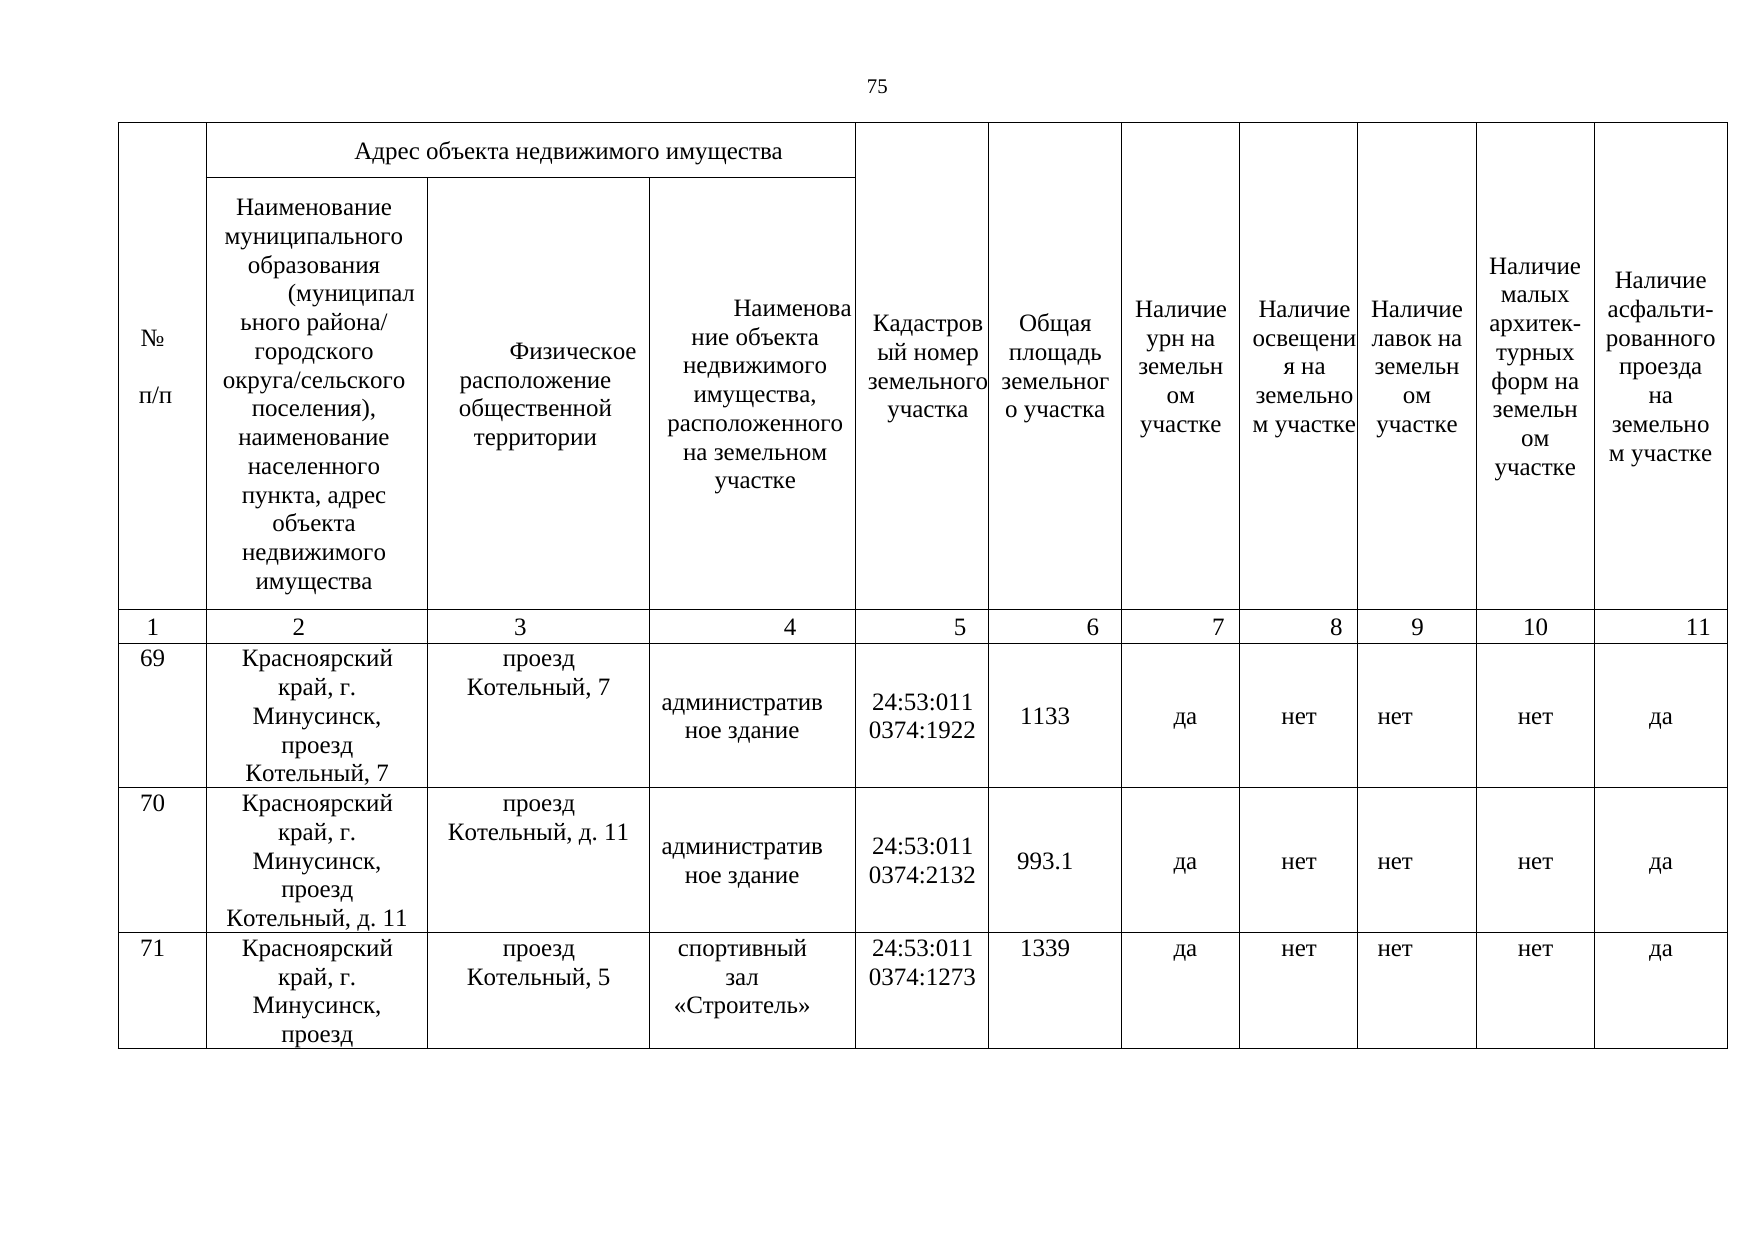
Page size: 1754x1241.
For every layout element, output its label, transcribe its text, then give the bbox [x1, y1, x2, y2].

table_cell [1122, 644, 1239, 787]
table_cell 9 [1358, 610, 1476, 642]
table_cell 8 [1240, 610, 1357, 642]
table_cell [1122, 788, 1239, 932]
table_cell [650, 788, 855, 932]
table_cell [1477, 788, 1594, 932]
table_header Наличие освещения на земельном участке [1240, 123, 1357, 608]
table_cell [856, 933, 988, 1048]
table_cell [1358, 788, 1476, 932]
table_header Наличие лавок на земельном участке [1358, 123, 1476, 608]
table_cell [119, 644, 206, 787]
table_header Кадастровый номер земельного участка [856, 123, 988, 608]
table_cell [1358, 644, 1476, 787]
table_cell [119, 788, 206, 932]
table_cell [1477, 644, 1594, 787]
table_cell 4 [650, 610, 855, 642]
table_header № п/п [119, 123, 206, 608]
table_cell 2 [207, 610, 427, 642]
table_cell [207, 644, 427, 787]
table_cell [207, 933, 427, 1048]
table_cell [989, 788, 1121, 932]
table_header Адрес объекта недвижимого имущества [207, 123, 855, 177]
table_header Наличие урн на земельном участке [1122, 123, 1239, 608]
table_header Наличие малых архитек-турных форм на земельном участке [1477, 123, 1594, 608]
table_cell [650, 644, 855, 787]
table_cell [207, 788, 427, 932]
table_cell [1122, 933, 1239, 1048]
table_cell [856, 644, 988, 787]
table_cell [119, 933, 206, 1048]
table_cell 1 [119, 610, 206, 642]
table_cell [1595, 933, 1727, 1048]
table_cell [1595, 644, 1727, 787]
table_cell 11 [1595, 610, 1727, 642]
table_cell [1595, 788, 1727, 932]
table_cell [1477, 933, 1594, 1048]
table_header Наличие асфальти-рованного проезда на земельном участке [1595, 123, 1727, 608]
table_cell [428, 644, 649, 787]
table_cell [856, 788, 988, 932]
table_cell Физическое расположение общественной территории [428, 178, 649, 608]
table_cell Наименование объекта недвижимого имущества, расположенного на земельном участке [650, 178, 855, 608]
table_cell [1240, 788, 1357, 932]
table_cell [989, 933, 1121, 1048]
table_cell 5 [856, 610, 988, 642]
table_cell 3 [428, 610, 649, 642]
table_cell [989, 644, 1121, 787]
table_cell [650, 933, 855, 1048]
table_cell 7 [1122, 610, 1239, 642]
table_cell 10 [1477, 610, 1594, 642]
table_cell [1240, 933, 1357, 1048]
table_cell 6 [989, 610, 1121, 642]
table_cell Наименование муниципального образования (муниципального района/ городского округа/сельского поселения), наименование населенного пункта, адрес объекта недвижимого имущества [207, 178, 427, 608]
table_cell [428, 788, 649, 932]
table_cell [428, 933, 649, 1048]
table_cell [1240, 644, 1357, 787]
table_header Общая площадь земельного участка [989, 123, 1121, 608]
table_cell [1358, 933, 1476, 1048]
